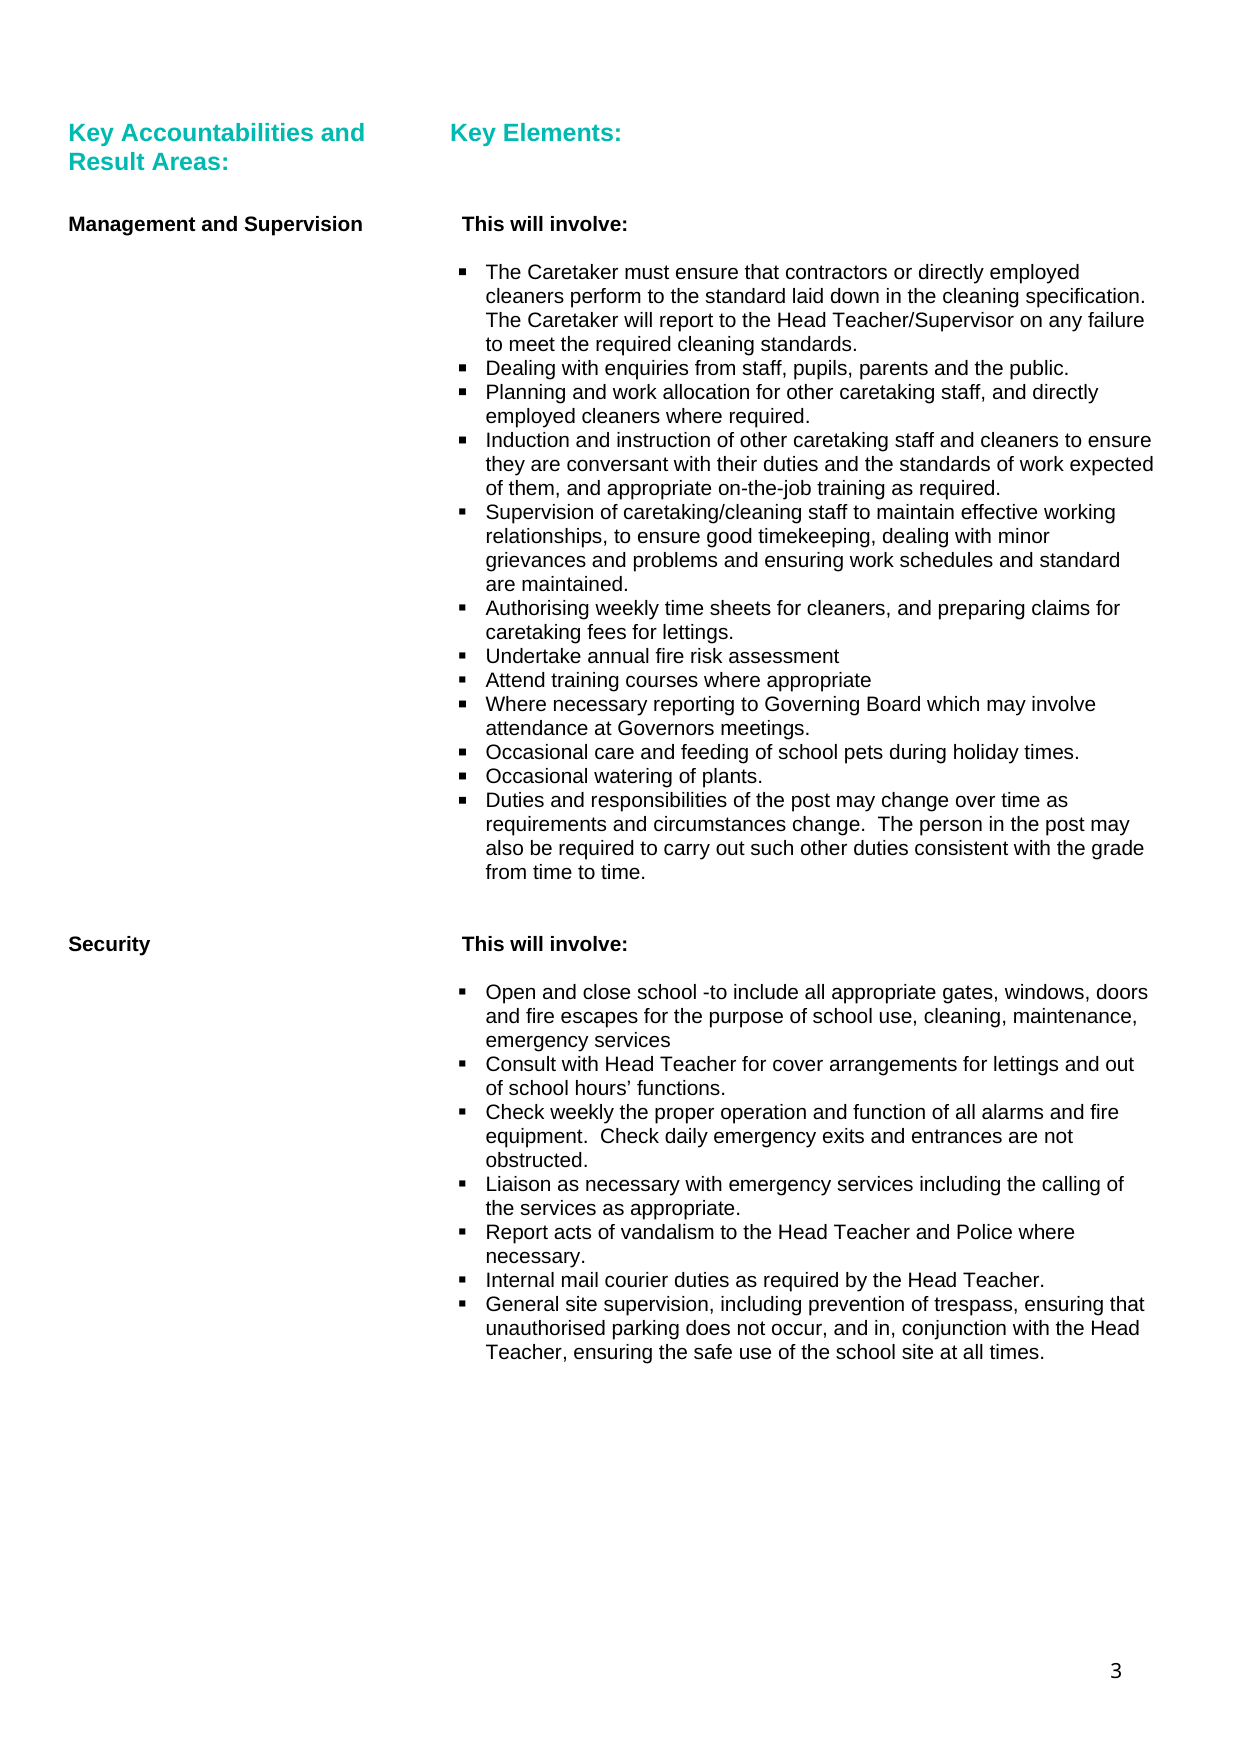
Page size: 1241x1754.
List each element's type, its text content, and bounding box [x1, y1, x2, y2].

table_cell This will involve: The Caretaker must ensure that contractors or directly employed cleaners perform to the standard laid down in the cleaning specification. The Caretaker will report to the Head Teacher/Supervisor on any failure to meet the required cleaning standards. Dealing with enquiries from staff, pupils, parents and the public. Planning and work allocation for other caretaking staff, and directly employed cleaners where required. Induction and instruction of other caretaking staff and cleaners to ensure they are conversant with their duties and the standards of work expected of them, and appropriate on-the-job training as required. Supervision of caretaking/cleaning staff to maintain effective working relationships, to ensure good timekeeping, dealing with minor grievances and problems and ensuring work schedules and standard are maintained. Authorising weekly time sheets for cleaners, and preparing claims for caretaking fees for lettings. Undertake annual fire risk assessment Attend training courses where appropriate Where necessary reporting to Governing Board which may involve attendance at Governors meetings. Occasional care and feeding of school pets during holiday times. Occasional watering of plants. Duties and responsibilities of the post may change over time as requirements and circumstances change. The person in the post may also be required to carry out such other duties consistent with the grade from time to time. [439, 188, 1168, 908]
table_header Key Accountabilities and Result Areas: [57, 118, 439, 188]
table_cell This will involve: Open and close school -to include all appropriate gates, windows, doors and fire escapes for the purpose of school use, cleaning, maintenance, emergency services Consult with Head Teacher for cover arrangements for lettings and out of school hours’ functions. Check weekly the proper operation and function of all alarms and fire equipment. Check daily emergency exits and entrances are not obstructed. Liaison as necessary with emergency services including the calling of the services as appropriate. Report acts of vandalism to the Head Teacher and Police where necessary. Internal mail courier duties as required by the Head Teacher. General site supervision, including prevention of trespass, ensuring that unauthorised parking does not occur, and in, conjunction with the Head Teacher, ensuring the safe use of the school site at all times. [439, 908, 1168, 1388]
table_header Key Elements: [439, 118, 1168, 188]
table_cell Management and Supervision [57, 188, 439, 908]
table_cell Security [57, 908, 439, 1388]
